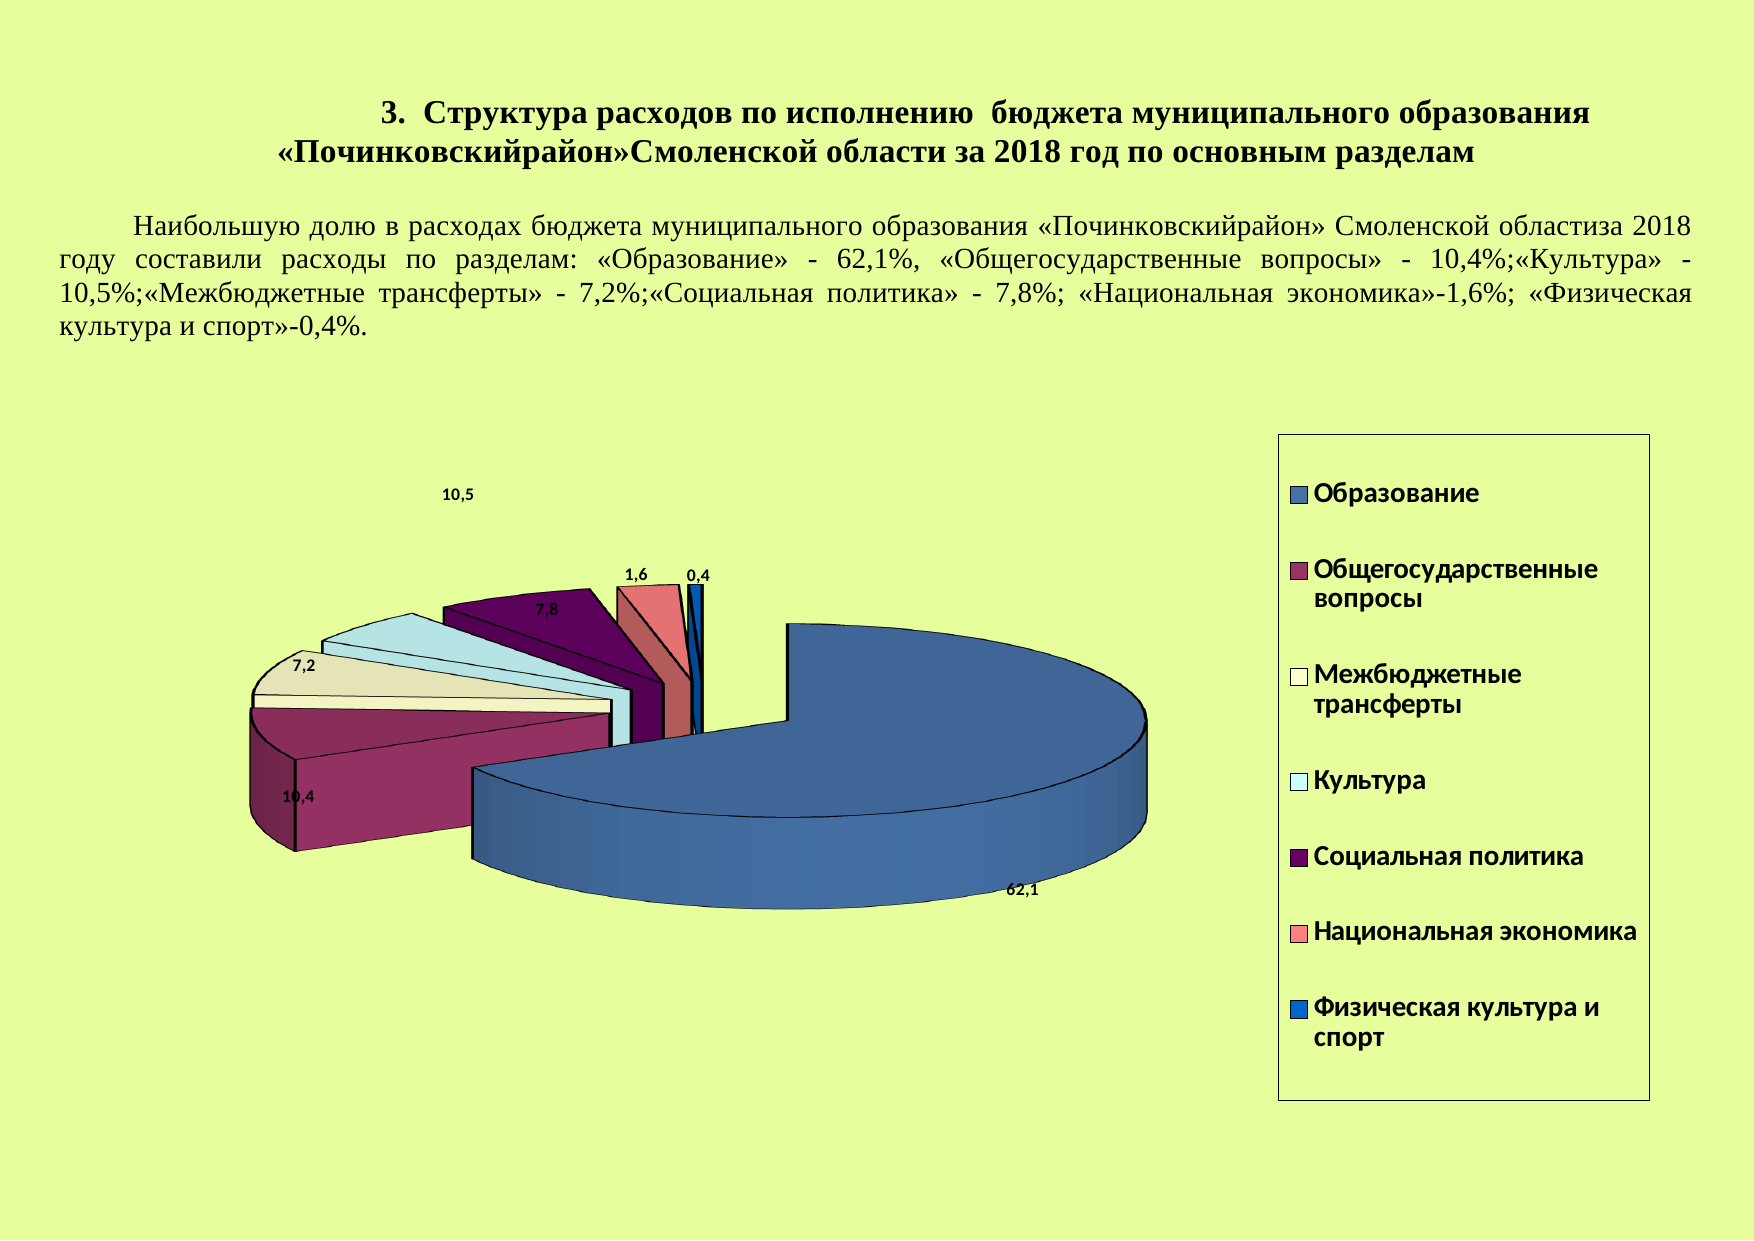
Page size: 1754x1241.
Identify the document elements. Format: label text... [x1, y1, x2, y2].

list 3. Структура расходов по исполнению бюджета муниципального образования [134, 93, 1695, 131]
list «Починковскийрайон»Смоленской области за 2018 год по основным разделам [59, 131, 1695, 169]
text Наибольшую долю в расходах бюджета муниципального образования «Починковскийрайон» Смоленской областиза 2018 году составили расходы по разделам: «Образование» - 62,1%, «Общегосударственные вопросы» - 10,4%;«Культура» - 10,5%;«Межбюджетные трансферты» - 7,2%;«Социальная политика» - 7,8%; «Национальная экономика»-1,6%; «Физическая культура и спорт»-0,4%. [59, 208, 1695, 342]
